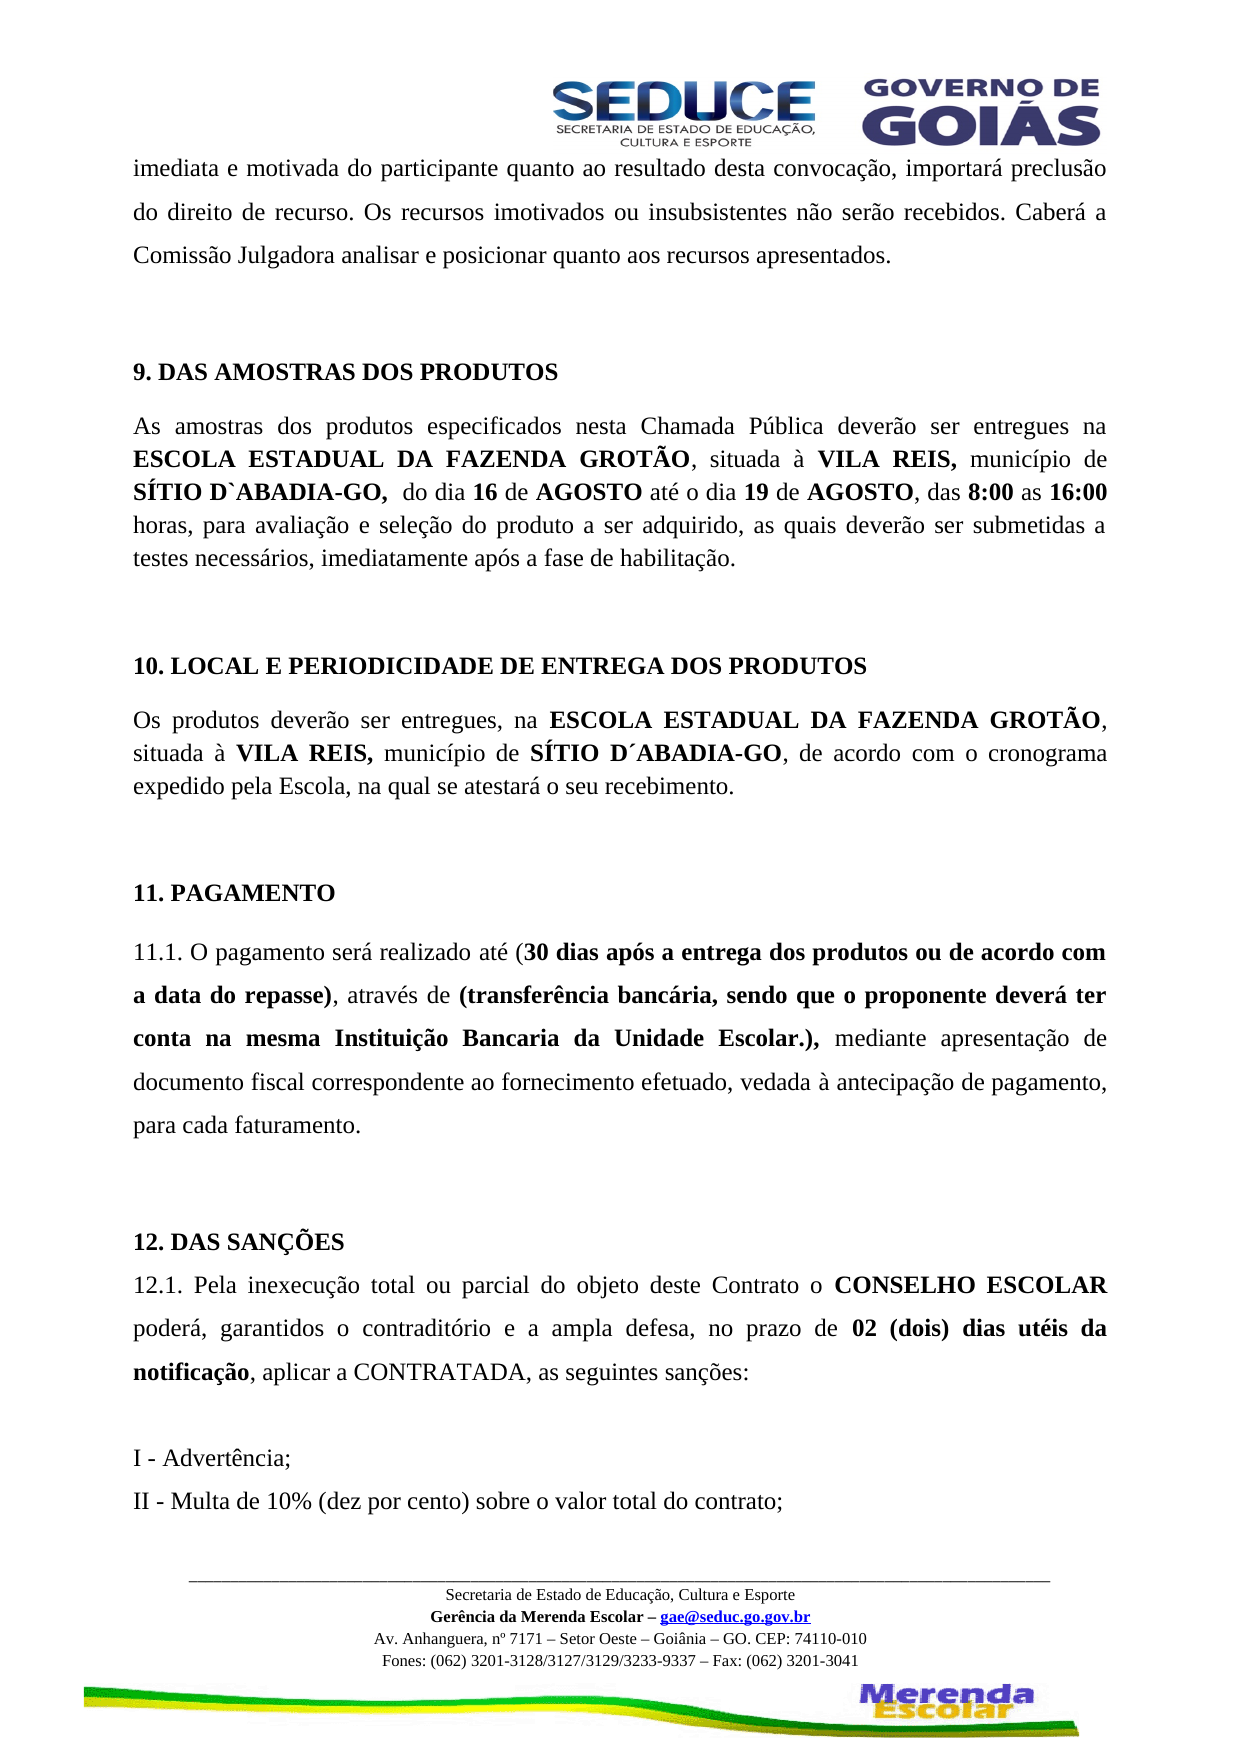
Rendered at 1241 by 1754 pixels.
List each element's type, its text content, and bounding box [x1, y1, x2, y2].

text 11.1. O pagamento será realizado até (30 dias após a entrega dos produtos ou de acordo com a data do repasse), através de (transferência bancária, sendo que o proponente deverá ter conta na mesma Instituição Bancaria da Unidade Escolar.), mediante apresentação de documento fiscal correspondente ao fornecimento efetuado, vedada à antecipação de pagamento, para cada faturamento. [133, 937, 1107, 1138]
text 9. DAS AMOSTRAS DOS PRODUTOS [133, 357, 1013, 386]
text Os produtos deverão ser entregues, na ESCOLA Estadual da fazenda Grotão, situada à Vila REIS, município de Sítio d´Abadia-GO, de acordo com o cronograma expedido pela Escola, na qual se atestará o seu recebimento. [133, 705, 1107, 799]
picture [552, 73, 1108, 154]
text II - Multa de 10% (dez por cento) sobre o valor total do contrato; [133, 1486, 1107, 1515]
text 10. LOCAL E PERIODICIDADE DE ENTREGA DOS PRODUTOS [133, 651, 1103, 679]
text I - Advertência; [133, 1443, 1107, 1472]
text 12.1. Pela inexecução total ou parcial do objeto deste Contrato o CONSELHO ESCOLAR poderá, garantidos o contraditório e a ampla defesa, no prazo de 02 (dois) dias utéis da notificação, aplicar a CONTRATADA, as seguintes sanções: [133, 1270, 1107, 1385]
text As amostras dos produtos especificados nesta Chamada Pública deverão ser entregues na Escola Estadual da Fazenda Grotão, situada à Vila Reis, município de Sítio d`Abadia-GO, do dia 16 de AGOSTO até o dia 19 de AGOSTO, das 8:00 as 16:00 horas, para avaliação e seleção do produto a ser adquirido, as quais deverão ser submetidas a testes necessários, imediatamente após a fase de habilitação. [133, 411, 1107, 572]
text 12. DAS SANÇÕES [133, 1227, 1107, 1256]
text 11. PAGAMENTO [133, 878, 1107, 907]
